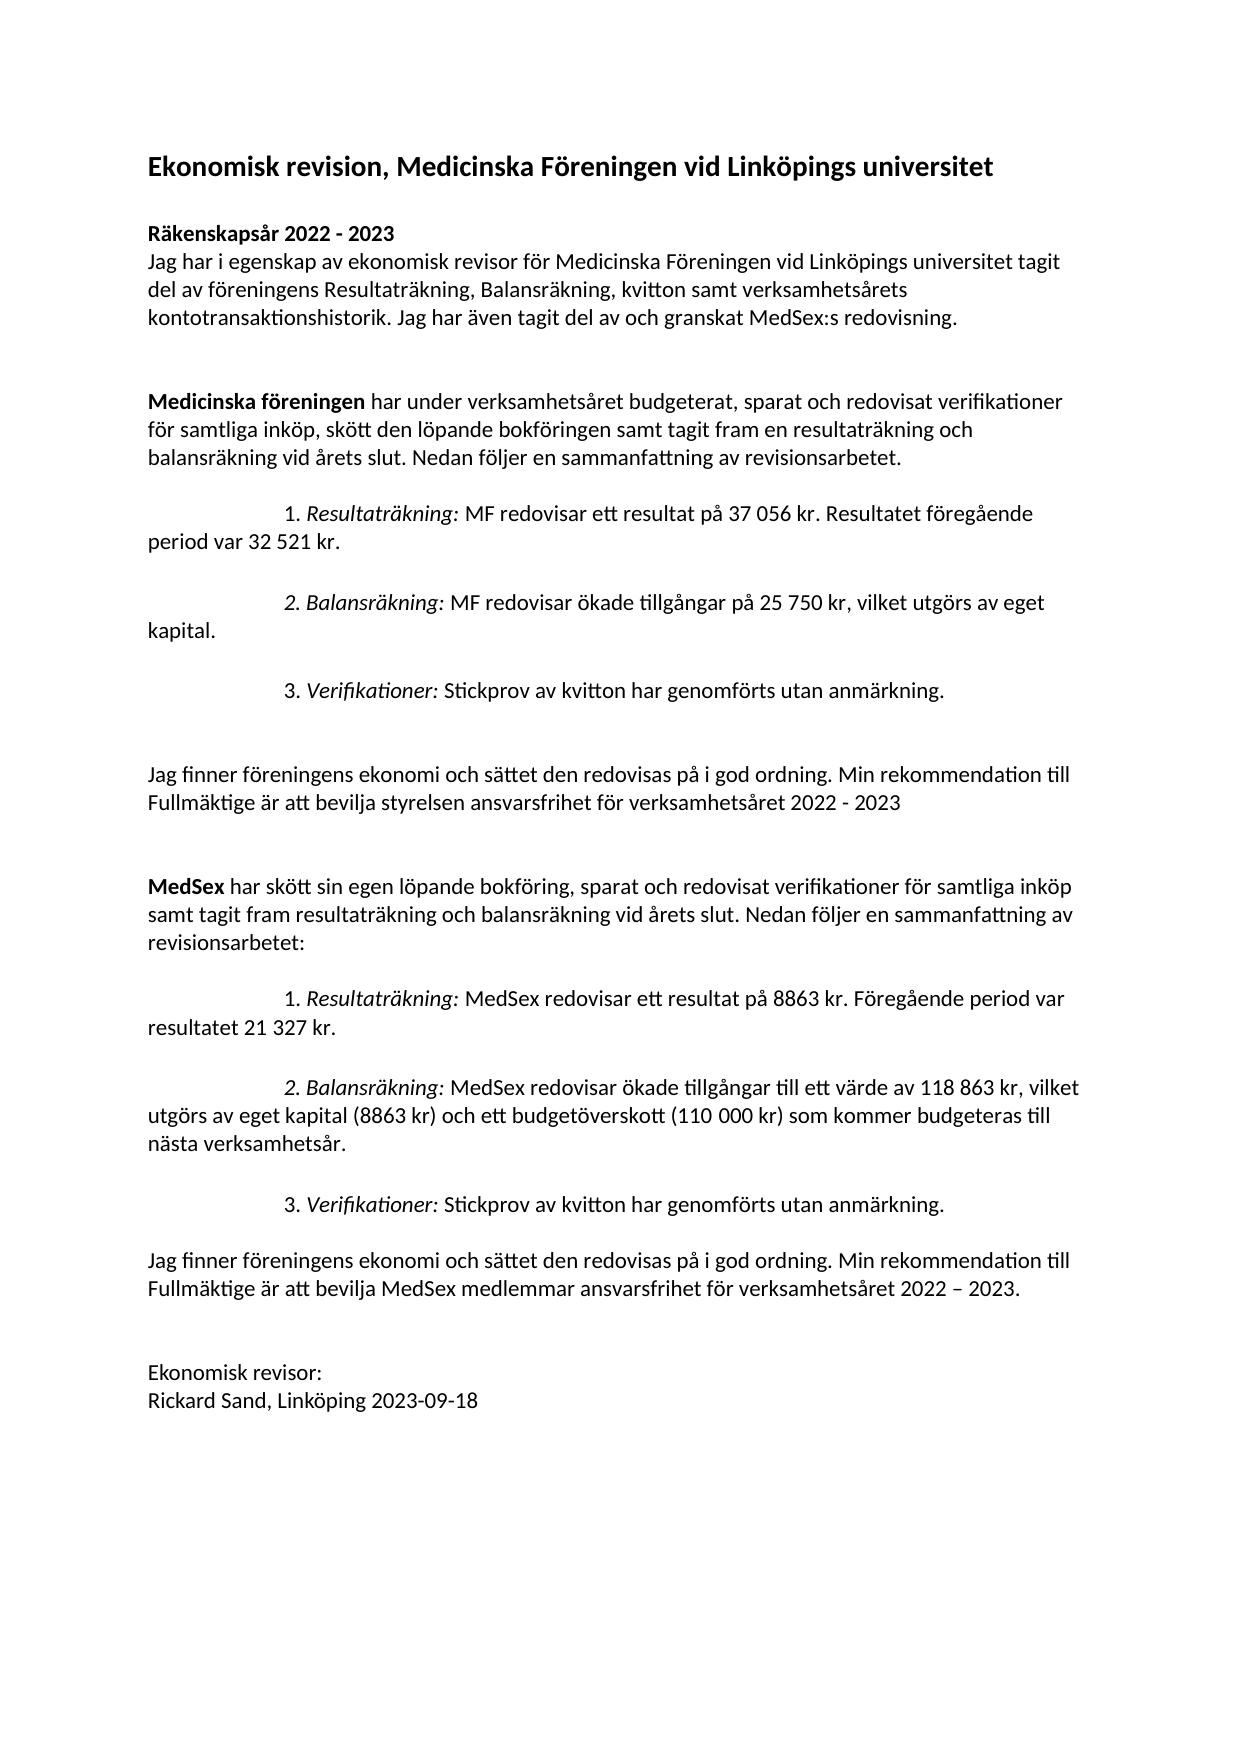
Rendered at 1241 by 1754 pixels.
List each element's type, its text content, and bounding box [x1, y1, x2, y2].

text Jag finner föreningens ekonomi och sättet den redovisas på i god ordning. Min rekommendation till Fullmäktige är att bevilja styrelsen ansvarsfrihet för verksamhetsåret 2022 - 2023 [148, 760, 1093, 816]
list 1. Resultaträkning: MedSex redovisar ett resultat på 8863 kr. Föregående period var resultatet 21 327 kr. [148, 984, 1093, 1041]
text Medicinska föreningen har under verksamhetsåret budgeterat, sparat och redovisat verifikationer för samtliga inköp, skött den löpande bokföringen samt tagit fram en resultaträkning och balansräkning vid årets slut. Nedan följer en sammanfattning av revisionsarbetet. [148, 387, 1093, 471]
text MedSex har skött sin egen löpande bokföring, sparat och redovisat verifikationer för samtliga inköp samt tagit fram resultaträkning och balansräkning vid årets slut. Nedan följer en sammanfattning av revisionsarbetet: [148, 872, 1093, 957]
list 1. Resultaträkning: MF redovisar ett resultat på 37 056 kr. Resultatet föregående period var 32 521 kr. [148, 499, 1093, 555]
list 3. Verifikationer: Stickprov av kvitton har genomförts utan anmärkning. [148, 676, 1093, 704]
text Ekonomisk revisor: [148, 1358, 1093, 1386]
text Ekonomisk revision, Medicinska Föreningen vid Linköpings universitet [148, 148, 1093, 183]
list 2. Balansräkning: MF redovisar ökade tillgångar på 25 750 kr, vilket utgörs av eget kapital. [148, 588, 1093, 644]
text Rickard Sand, Linköping 2023-09-18 [148, 1386, 1093, 1414]
list 3. Verifikationer: Stickprov av kvitton har genomförts utan anmärkning. [148, 1190, 1093, 1218]
text Jag finner föreningens ekonomi och sättet den redovisas på i god ordning. Min rekommendation till Fullmäktige är att bevilja MedSex medlemmar ansvarsfrihet för verksamhetsåret 2022 – 2023. [148, 1246, 1093, 1302]
list 2. Balansräkning: MedSex redovisar ökade tillgångar till ett värde av 118 863 kr, vilket utgörs av eget kapital (8863 kr) och ett budgetöverskott (110 000 kr) som kommer budgeteras till nästa verksamhetsår. [148, 1073, 1093, 1157]
text Jag har i egenskap av ekonomisk revisor för Medicinska Föreningen vid Linköpings universitet tagit del av föreningens Resultaträkning, Balansräkning, kvitton samt verksamhetsårets kontotransaktionshistorik. Jag har även tagit del av och granskat MedSex:s redovisning. [148, 247, 1093, 331]
text Räkenskapsår 2022 - 2023 [148, 219, 1093, 247]
